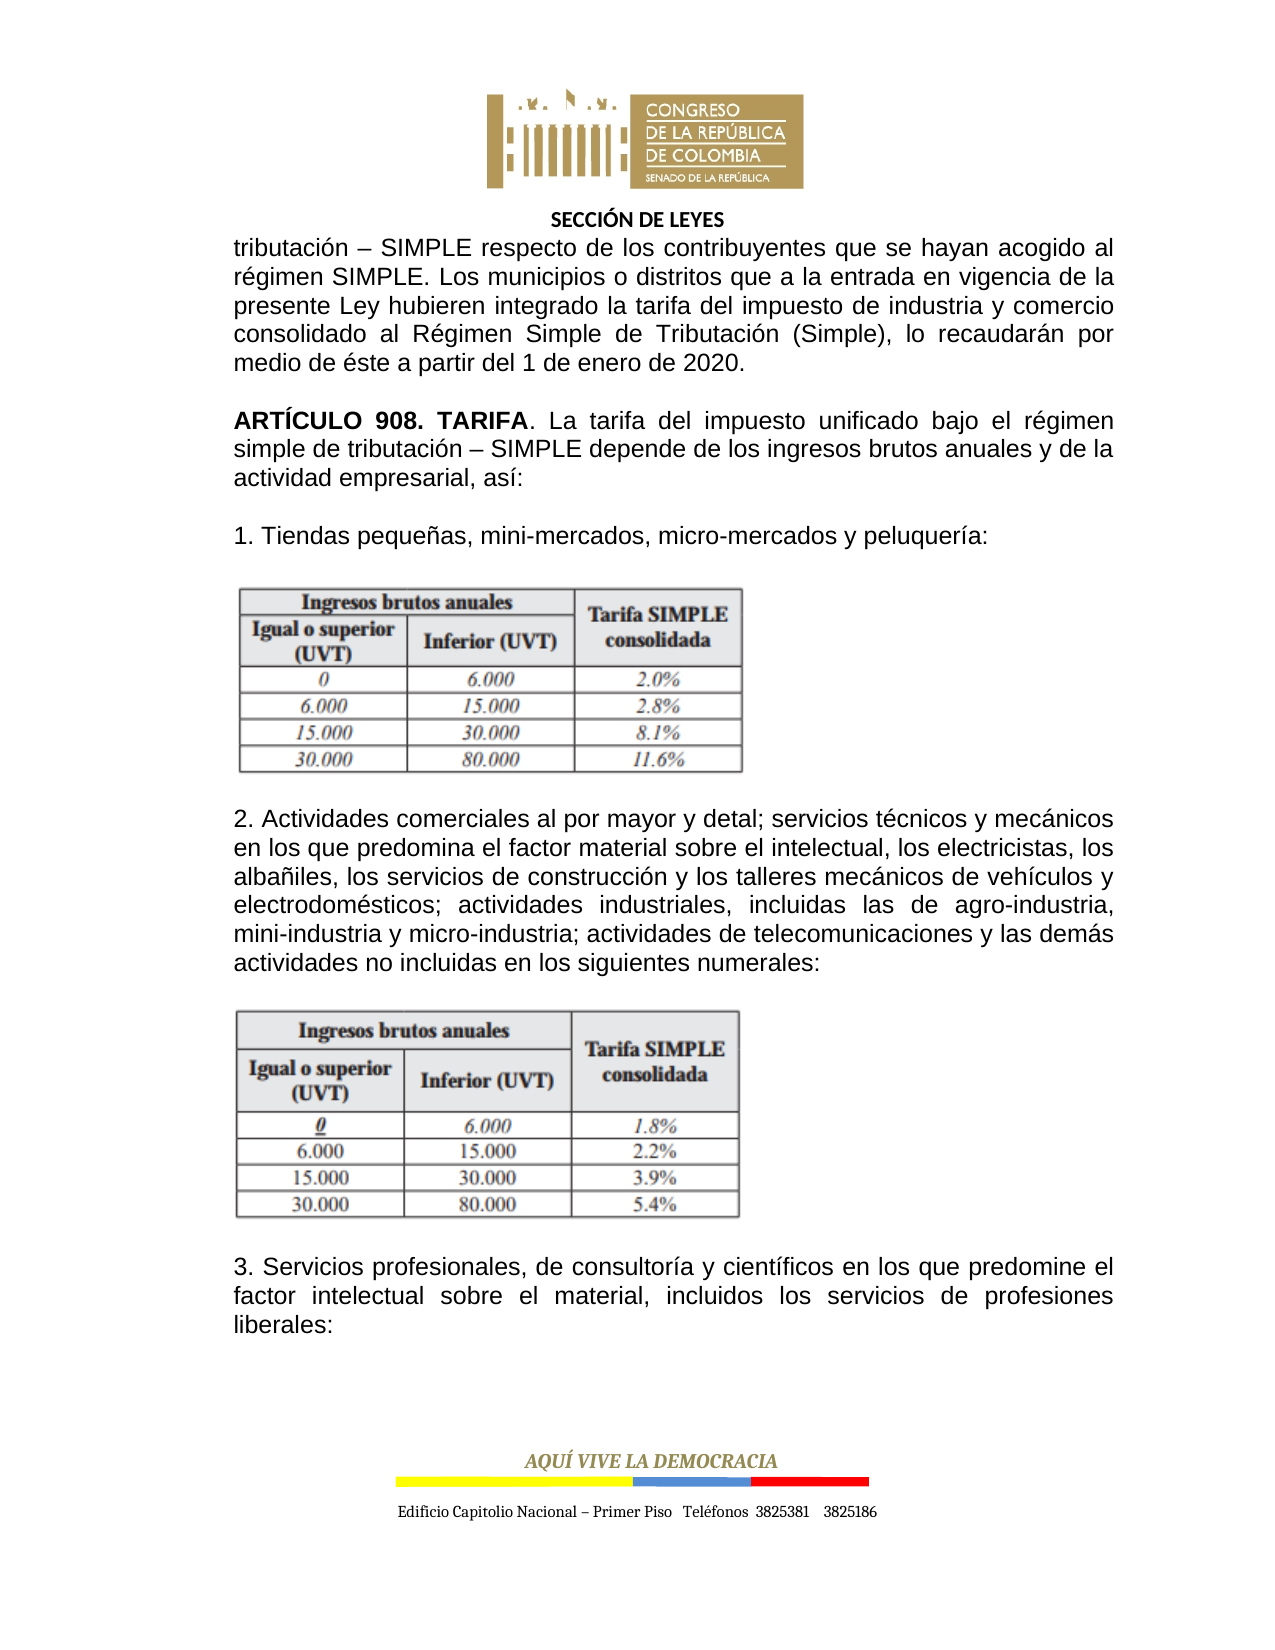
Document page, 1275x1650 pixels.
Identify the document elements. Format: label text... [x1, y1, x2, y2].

text 1. Tiendas pequeñas, mini-mercados, micro-mercados y peluquería: [233, 521, 1116, 549]
text ARTÍCULO 908. TARIFA. La tarifa del impuesto unificado bajo el régimen simple de tributación – SIMPLE depende de los ingresos brutos anuales y de la actividad empresarial, así: [233, 406, 1116, 492]
picture [479, 83, 810, 200]
text 3. Servicios profesionales, de consultoría y científicos en los que predomine el factor intelectual sobre el material, incluidos los servicios de profesiones liberales: [233, 1252, 1116, 1338]
picture [233, 578, 748, 776]
picture [233, 1005, 745, 1224]
text 2. Actividades comerciales al por mayor y detal; servicios técnicos y mecánicos en los que predomina el factor material sobre el intelectual, los electricistas, los albañiles, los servicios de construcción y los talleres mecánicos de vehículos y electrodomésticos; actividades industriales, incluidas las de agro-industria, mini-industria y micro-industria; actividades de telecomunicaciones y las demás actividades no incluidas en los siguientes numerales: [233, 804, 1116, 976]
